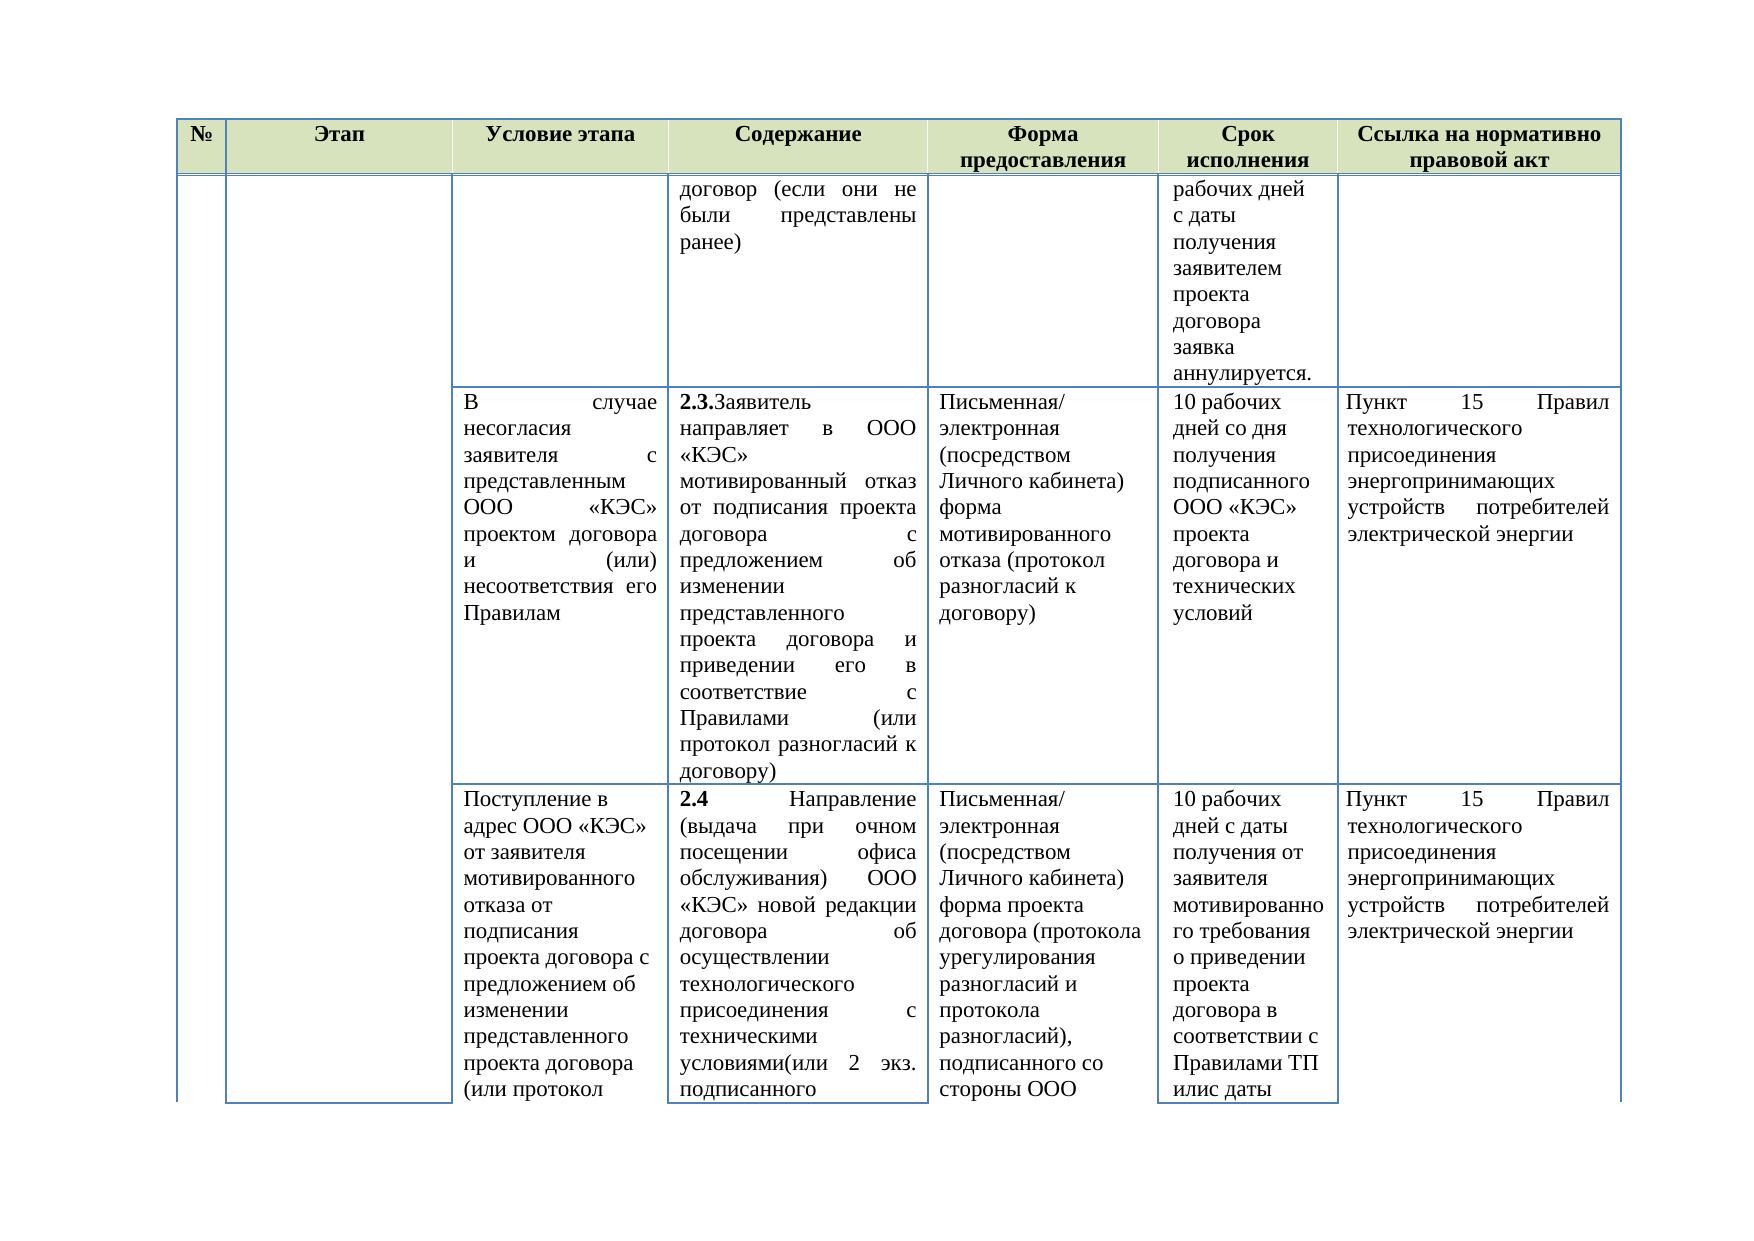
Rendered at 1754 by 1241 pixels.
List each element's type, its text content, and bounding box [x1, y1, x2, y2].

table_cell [929, 785, 1157, 1102]
table_header Ссылка на нормативно правовой акт [1338, 120, 1620, 173]
table_header № [178, 120, 225, 173]
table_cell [1159, 785, 1337, 1102]
table_header Форма предоставления [928, 120, 1158, 173]
table_cell Письменная/электронная (посредством Личного кабинета) форма мотивированного отказа (протокол разногласий к договору) [929, 388, 1157, 783]
table_header Условие этапа [453, 120, 668, 173]
table_cell В случае несогласия заявителя с представленным ООО «КЭС» проектом договора и (или) несоответствия его Правилам [453, 388, 667, 783]
table_cell Пункт 15 Правил технологического присоединения энергопринимающих устройств потребителей электрической энергии [1339, 388, 1620, 783]
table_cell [1339, 176, 1620, 386]
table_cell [1159, 176, 1337, 386]
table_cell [669, 176, 927, 386]
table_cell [669, 785, 927, 1102]
table_cell 2.3.Заявитель направляет в ООО «КЭС» мотивированный отказ от подписания проекта договора с предложением об изменении представленного проекта договора и приведении его в соответствие с Правилами (или протокол разногласий к договору) [669, 388, 927, 783]
table_header Содержание [669, 120, 927, 173]
table_header Этап [227, 120, 452, 173]
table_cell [929, 176, 1157, 386]
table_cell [1339, 785, 1620, 1102]
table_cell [453, 785, 667, 1102]
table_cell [453, 176, 667, 386]
table_cell 10 рабочих дней со дня получения подписанного ООО «КЭС» проекта договора и технических условий [1159, 388, 1337, 783]
table_header Срок исполнения [1159, 120, 1337, 173]
